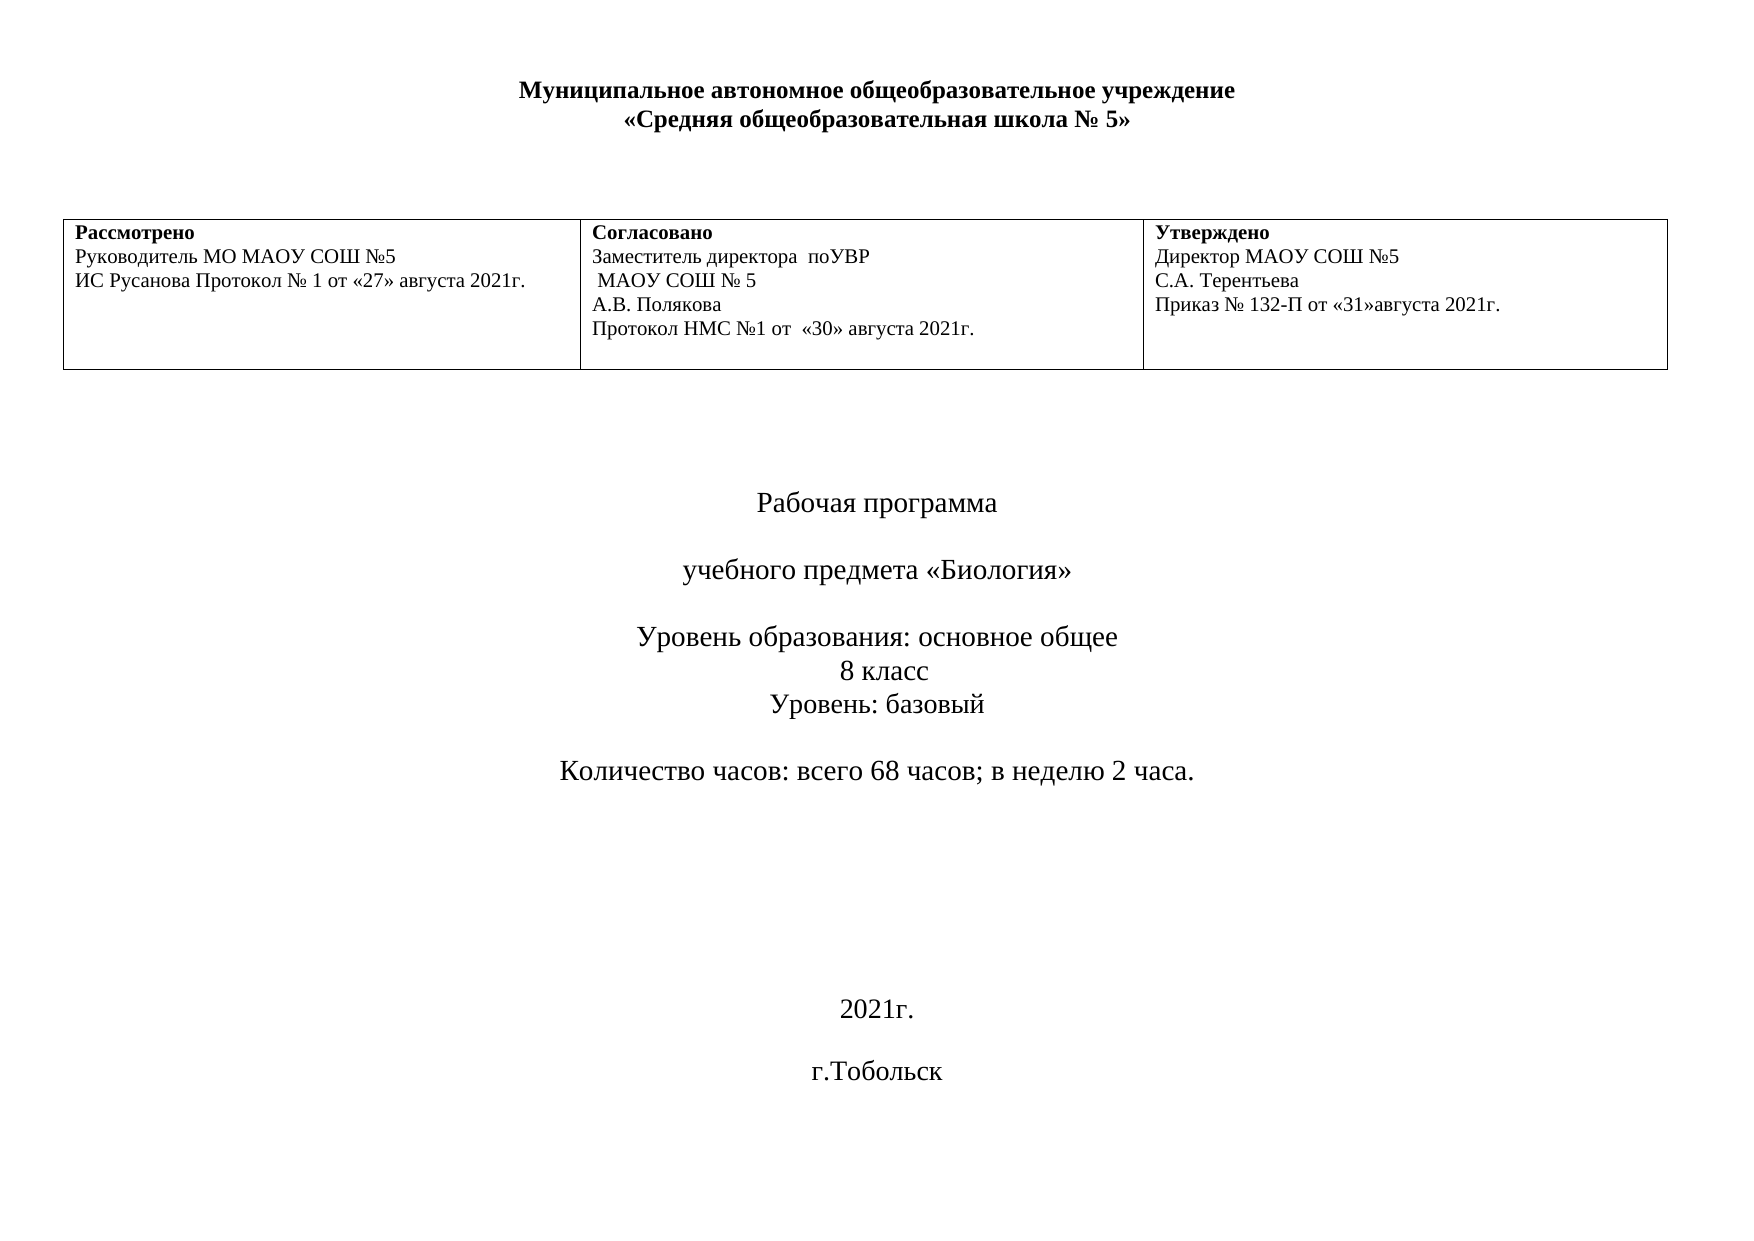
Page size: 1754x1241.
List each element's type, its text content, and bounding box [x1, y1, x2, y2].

text Уровень: базовый [75, 687, 1679, 719]
text Уровень образования: основное общее [75, 619, 1679, 653]
text учебного предмета «Биология» [75, 552, 1679, 586]
table_header Согласовано Заместитель директора поУВР МАОУ СОШ № 5 А.В. Полякова Протокол НМС №1 от «30» августа 2021г. [581, 220, 1143, 369]
text Количество часов: всего 68 часов; в неделю 2 часа. [75, 753, 1679, 786]
text Муниципальное автономное общеобразовательное учреждение [75, 75, 1679, 104]
text 2021г. [75, 993, 1679, 1025]
text Рабочая программа [75, 485, 1679, 519]
text «Средняя общеобразовательная школа № 5» [75, 104, 1679, 132]
table_header Рассмотрено Руководитель МО МАОУ СОШ №5 ИС Русанова Протокол № 1 от «27» августа 2021г. [64, 220, 580, 369]
table_header Утверждено Директор МАОУ СОШ №5 С.А. Терентьева Приказ № 132-П от «31»августа 2021г. [1144, 220, 1667, 369]
text 8 класс [75, 653, 1679, 687]
text г.Тобольск [75, 1054, 1679, 1087]
